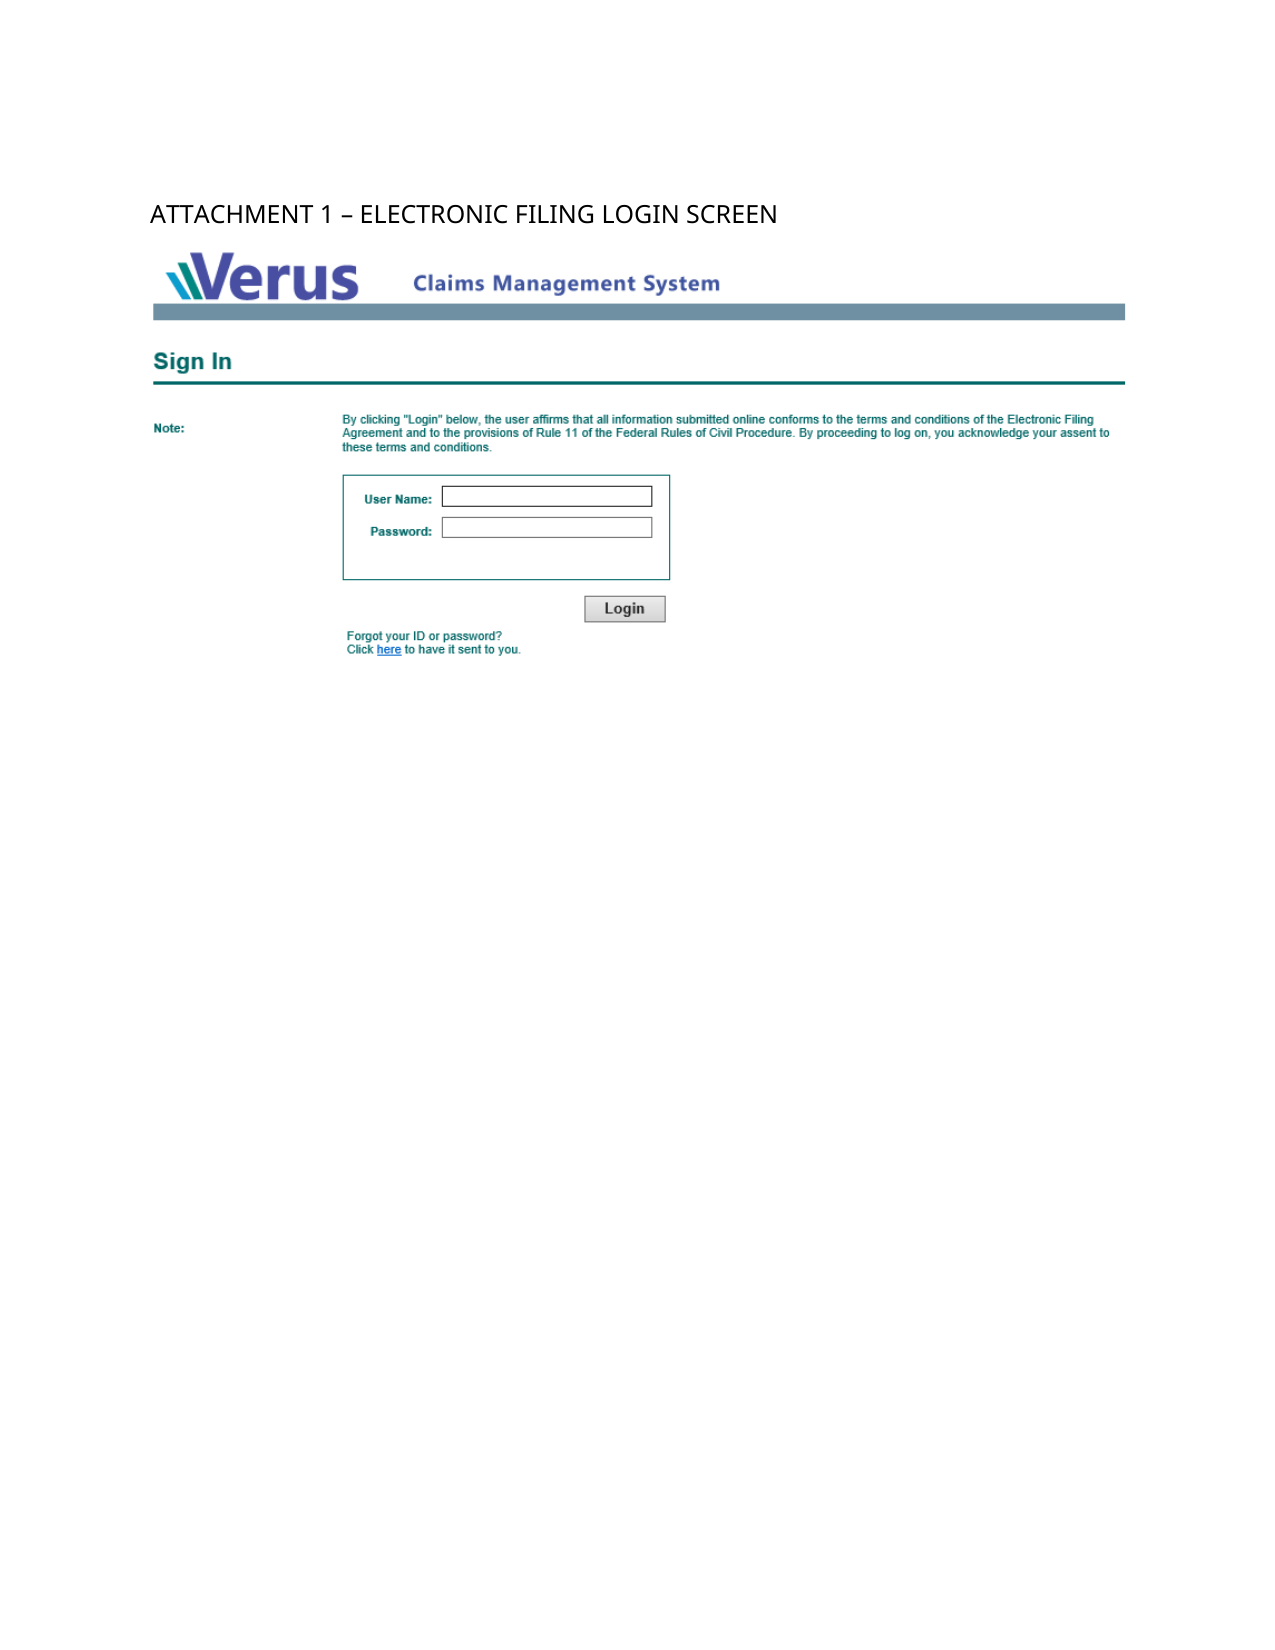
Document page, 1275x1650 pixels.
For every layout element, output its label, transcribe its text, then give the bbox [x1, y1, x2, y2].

text ATTACHMENT 1 – ELECTRONIC FILING LOGIN SCREEN [150, 197, 1125, 231]
